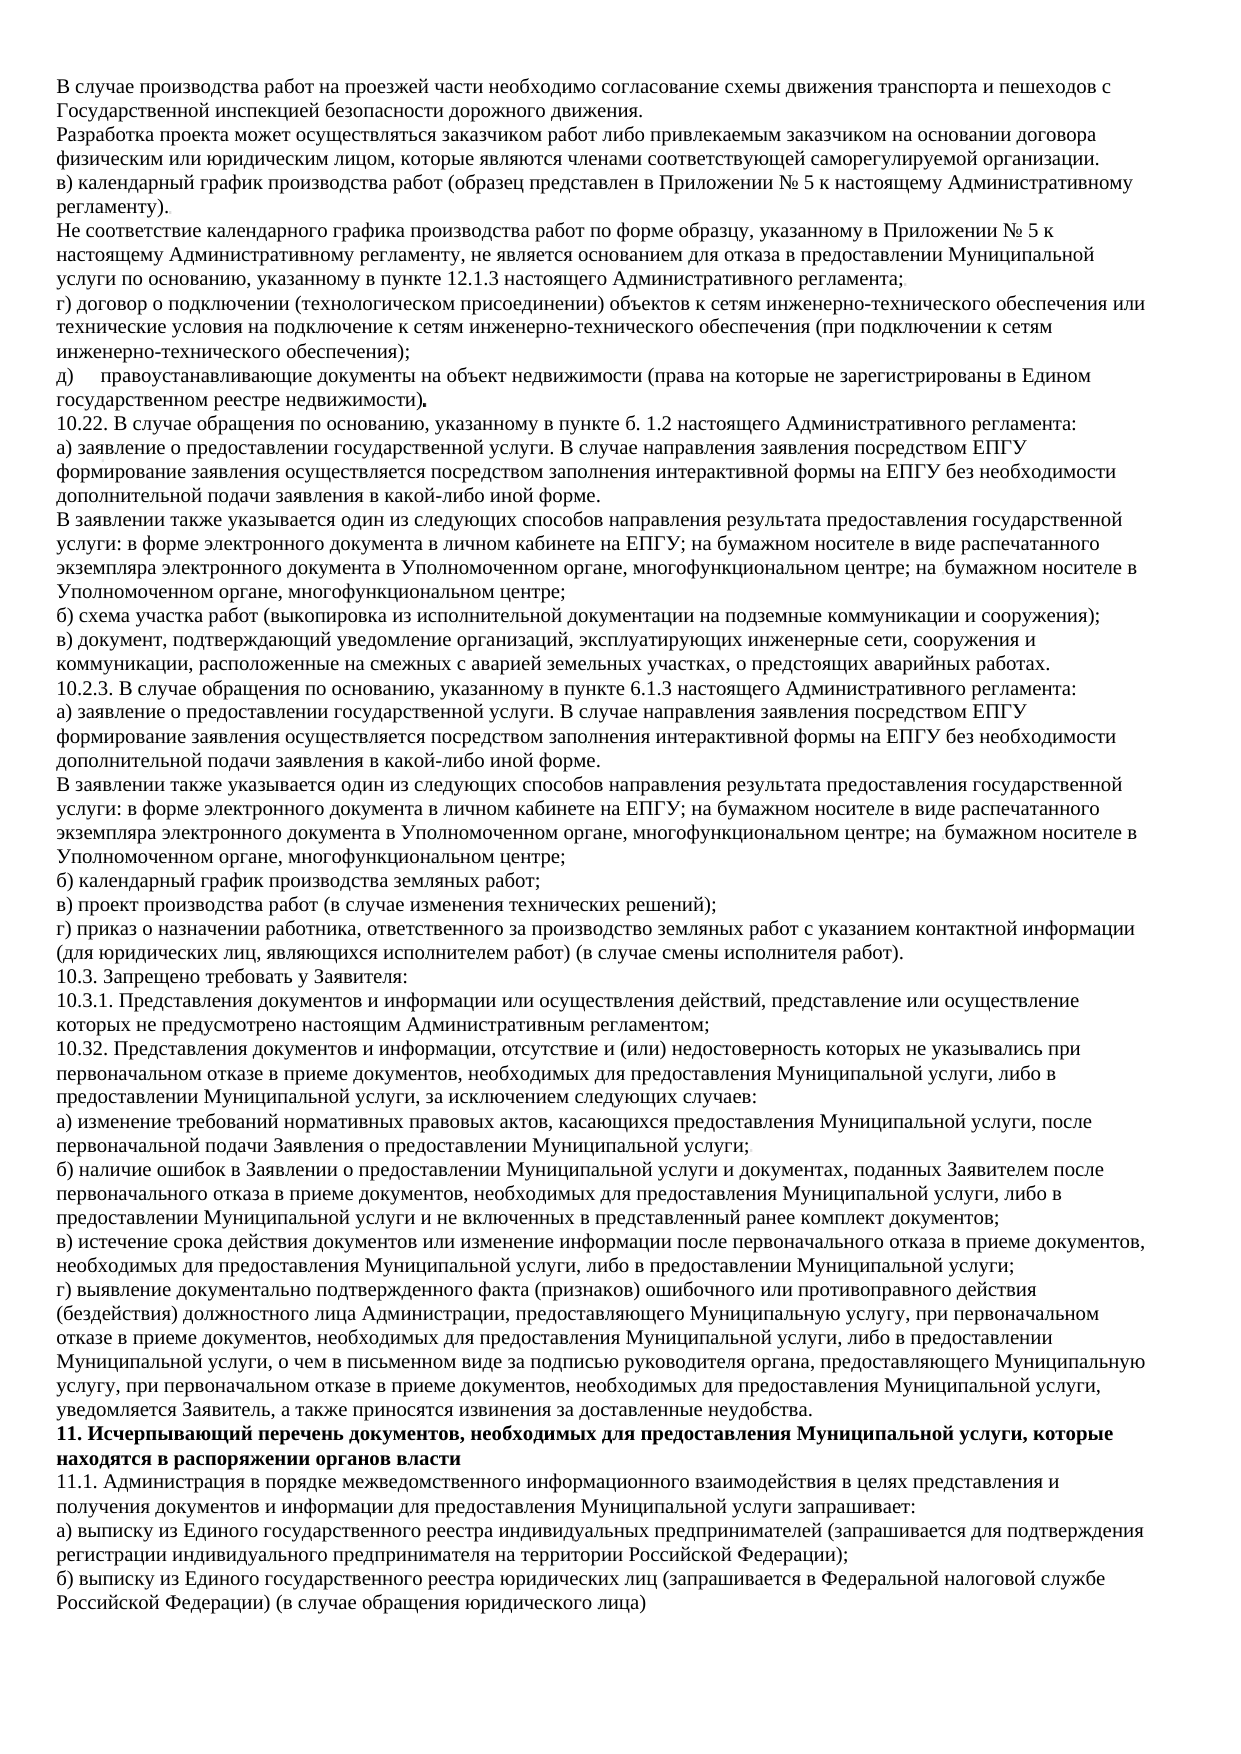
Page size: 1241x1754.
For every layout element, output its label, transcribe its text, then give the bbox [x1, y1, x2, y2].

text Не соответствие календарного графика производства работ по форме образцу, указанному в Приложении № 5 к настоящему Административному регламенту, не является основанием для отказа в предоставлении Муниципальной услуги по основанию, указанному в пункте 12.1.3 настоящего Административного регламента; [56, 218, 1151, 290]
text в) истечение срока действия документов или изменение информации после первоначального отказа в приеме документов, необходимых для предоставления Муниципальной услуги, либо в предоставлении Муниципальной услуги; [56, 1229, 1151, 1277]
text Разработка проекта может осуществляться заказчиком работ либо привлекаемым заказчиком на основании договора физическим или юридическим лицом, которые являются членами соответствующей саморегулируемой организации. [56, 122, 1151, 170]
text б) выписку из Единого государственного реестра юридических лиц (запрашивается в Федеральной налоговой службе Российской Федерации) (в случае обращения юридического лица) [56, 1566, 1151, 1614]
text в) документ, подтверждающий уведомление организаций, эксплуатирующих инженерные сети, сооружения и коммуникации, расположенные на смежных с аварией земельных участках, о предстоящих аварийных работах. [56, 627, 1151, 675]
text 10.3.1. Представления документов и информации или осуществления действий, представление или осуществление которых не предусмотрено настоящим Административным регламентом; [56, 988, 1151, 1036]
text а) изменение требований нормативных правовых актов, касающихся предоставления Муниципальной услуги, после первоначальной подачи Заявления о предоставлении Муниципальной услуги; [56, 1108, 1151, 1157]
text а) заявление о предоставлении государственной услуги. В случае направления заявления посредством ЕПГУ формирование заявления осуществляется посредством заполнения интерактивной формы на ЕПГУ без необходимости дополнительной подачи заявления в какой-либо иной форме. [56, 699, 1151, 772]
text д) правоустанавливающие документы на объект недвижимости (права на которые не зарегистрированы в Едином государственном реестре недвижимости) [56, 363, 1151, 411]
text 10.32. Представления документов и информации, отсутствие и (или) недостоверность которых не указывались при первоначальном отказе в приеме документов, необходимых для предоставления Муниципальной услуги, либо в предоставлении Муниципальной услуги, за исключением следующих случаев: [56, 1036, 1151, 1108]
text В заявлении также указывается один из следующих способов направления результата предоставления государственной услуги: в форме электронного документа в личном кабинете на ЕПГУ; на бумажном носителе в виде распечатанного экземпляра электронного документа в Уполномоченном органе, многофункциональном центре; на бумажном носителе в Уполномоченном органе, многофункциональном центре; [56, 507, 1151, 603]
text г) выявление документально подтвержденного факта (признаков) ошибочного или противоправного действия (бездействия) должностного лица Администрации, предоставляющего Муниципальную услугу, при первоначальном отказе в приеме документов, необходимых для предоставления Муниципальной услуги, либо в предоставлении Муниципальной услуги, о чем в письменном виде за подписью руководителя органа, предоставляющего Муниципальную услугу, при первоначальном отказе в приеме документов, необходимых для предоставления Муниципальной услуги, уведомляется Заявитель, а также приносятся извинения за доставленные неудобства. [56, 1277, 1151, 1421]
text В случае производства работ на проезжей части необходимо согласование схемы движения транспорта и пешеходов с Государственной инспекцией безопасности дорожного движения. [56, 74, 1151, 122]
text В заявлении также указывается один из следующих способов направления результата предоставления государственной услуги: в форме электронного документа в личном кабинете на ЕПГУ; на бумажном носителе в виде распечатанного экземпляра электронного документа в Уполномоченном органе, многофункциональном центре; на бумажном носителе в Уполномоченном органе, многофункциональном центре; [56, 772, 1151, 868]
text 10.22. В случае обращения по основанию, указанному в пункте б. 1.2 настоящего Административного регламента: [56, 411, 1151, 435]
text 11.1. Администрация в порядке межведомственного информационного взаимодействия в целях представления и получения документов и информации для предоставления Муниципальной услуги запрашивает: [56, 1469, 1151, 1518]
text а) выписку из Единого государственного реестра индивидуальных предпринимателей (запрашивается для подтверждения регистрации индивидуального предпринимателя на территории Российской Федерации); [56, 1518, 1151, 1566]
text г) договор о подключении (технологическом присоединении) объектов к сетям инженерно-технического обеспечения или технические условия на подключение к сетям инженерно-технического обеспечения (при подключении к сетям инженерно-технического обеспечения); [56, 290, 1151, 363]
text 10.3. Запрещено требовать у Заявителя: [56, 964, 1151, 988]
text 11. Исчерпывающий перечень документов, необходимых для предоставления Муниципальной услуги, которые находятся в распоряжении органов власти [56, 1421, 1151, 1469]
text б) наличие ошибок в Заявлении о предоставлении Муниципальной услуги и документах, поданных Заявителем после первоначального отказа в приеме документов, необходимых для предоставления Муниципальной услуги, либо в предоставлении Муниципальной услуги и не включенных в представленный ранее комплект документов; [56, 1157, 1151, 1229]
text б) схема участка работ (выкопировка из исполнительной документации на подземные коммуникации и сооружения); [56, 603, 1151, 627]
text 10.2.3. В случае обращения по основанию, указанному в пункте 6.1.3 настоящего Административного регламента: [56, 675, 1151, 699]
text г) приказ о назначении работника, ответственного за производство земляных работ с указанием контактной информации (для юридических лиц, являющихся исполнителем работ) (в случае смены исполнителя работ). [56, 916, 1151, 964]
text в) проект производства работ (в случае изменения технических решений); [56, 892, 1151, 916]
text а) заявление о предоставлении государственной услуги. В случае направления заявления посредством ЕПГУ формирование заявления осуществляется посредством заполнения интерактивной формы на ЕПГУ без необходимости дополнительной подачи заявления в какой-либо иной форме. [56, 435, 1151, 507]
text б) календарный график производства земляных работ; [56, 868, 1151, 892]
text в) календарный график производства работ (образец представлен в Приложении № 5 к настоящему Административному регламенту). [56, 170, 1151, 218]
